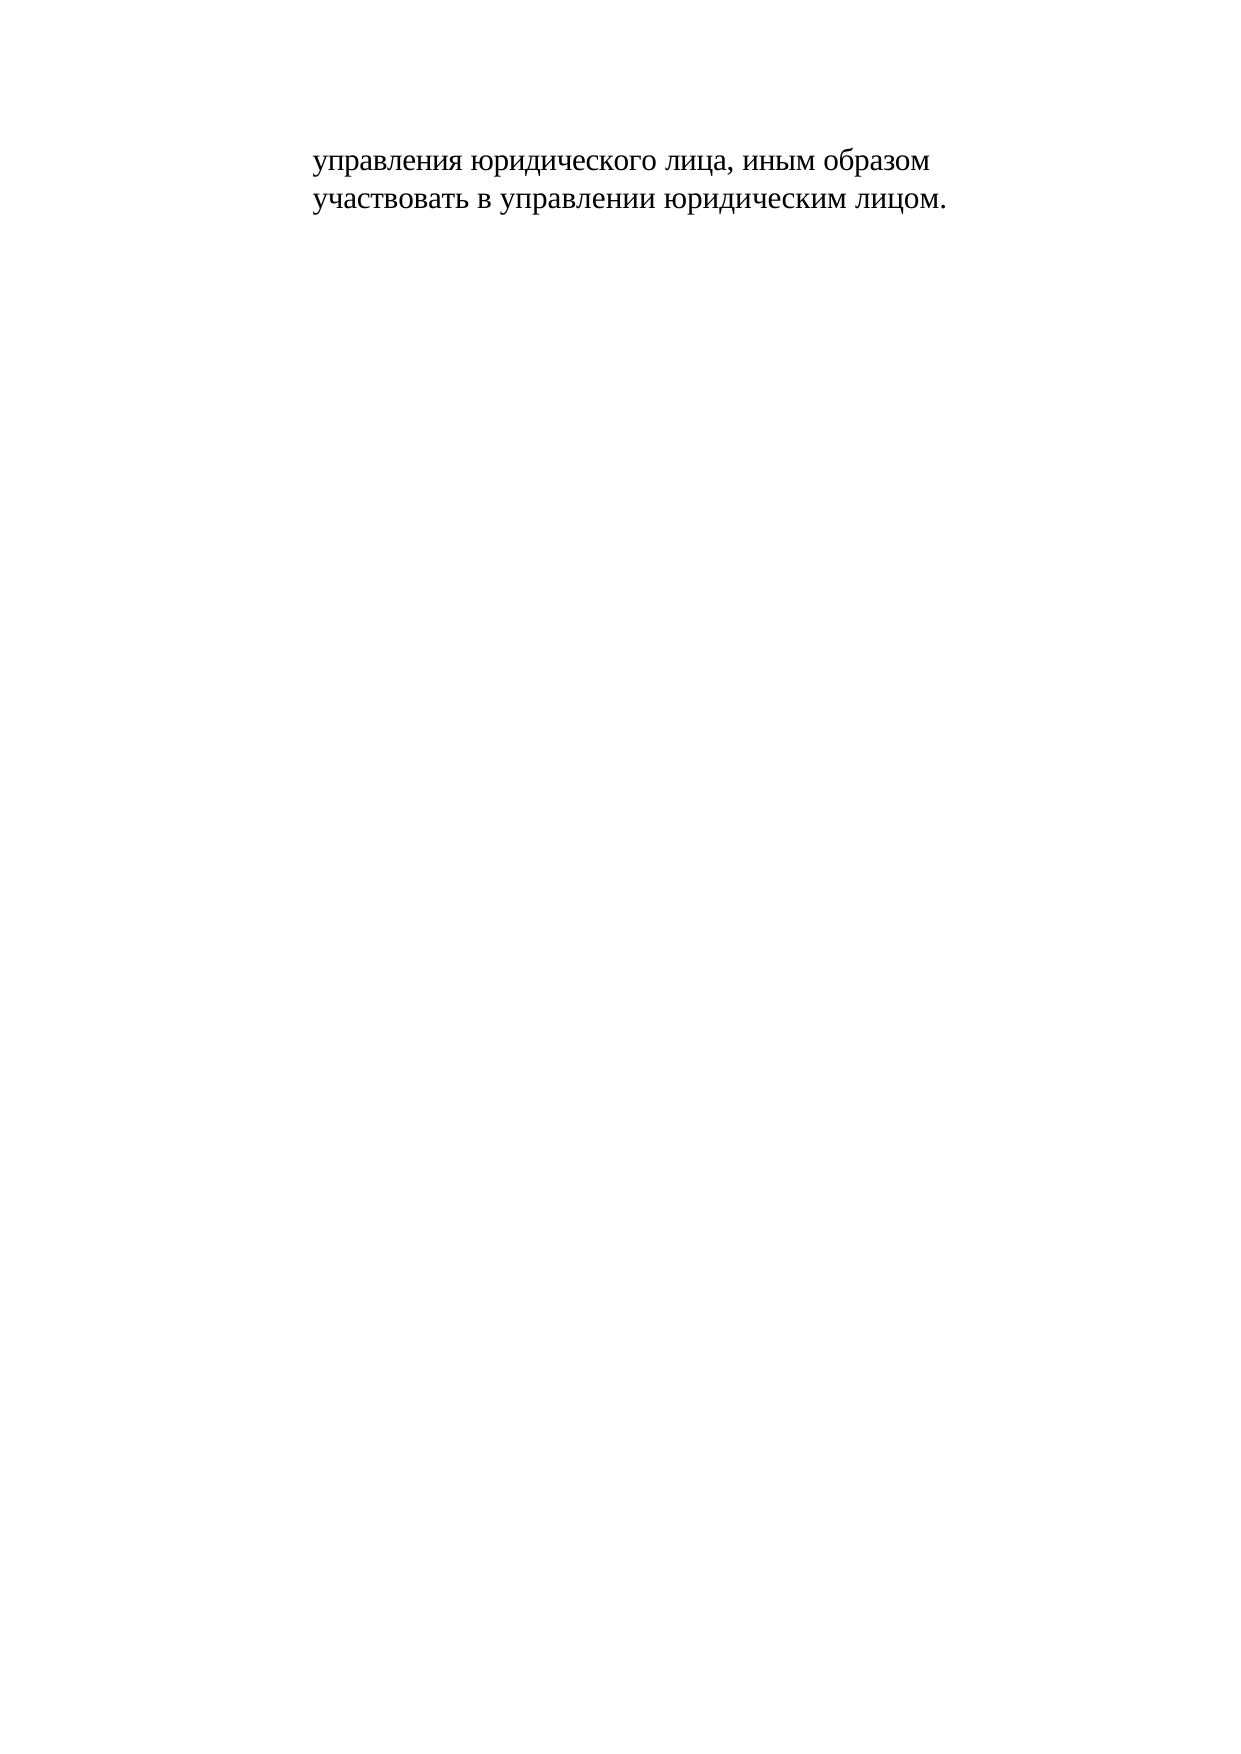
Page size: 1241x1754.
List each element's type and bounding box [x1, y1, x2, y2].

list [253, 142, 1088, 216]
